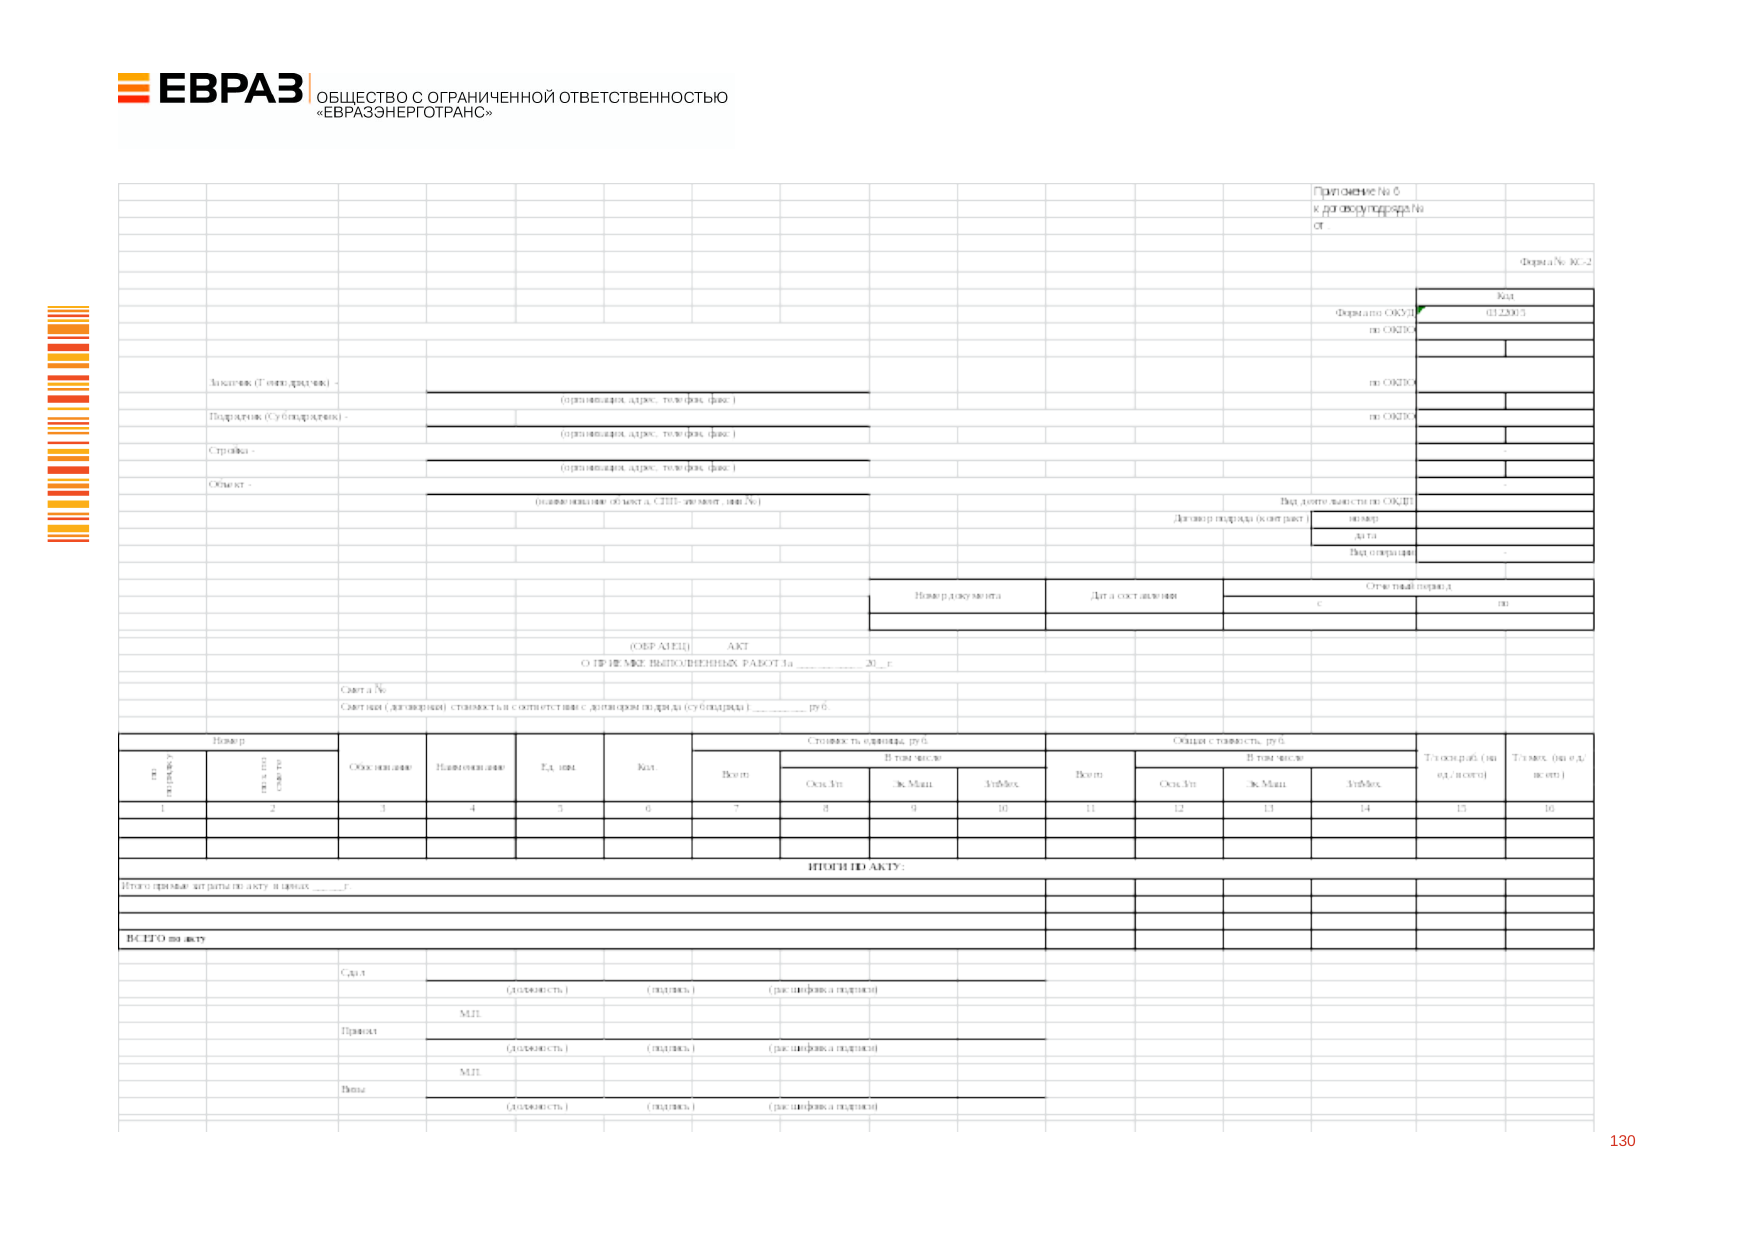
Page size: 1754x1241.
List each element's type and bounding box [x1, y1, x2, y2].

picture [47, 306, 90, 542]
picture [118, 73, 736, 149]
